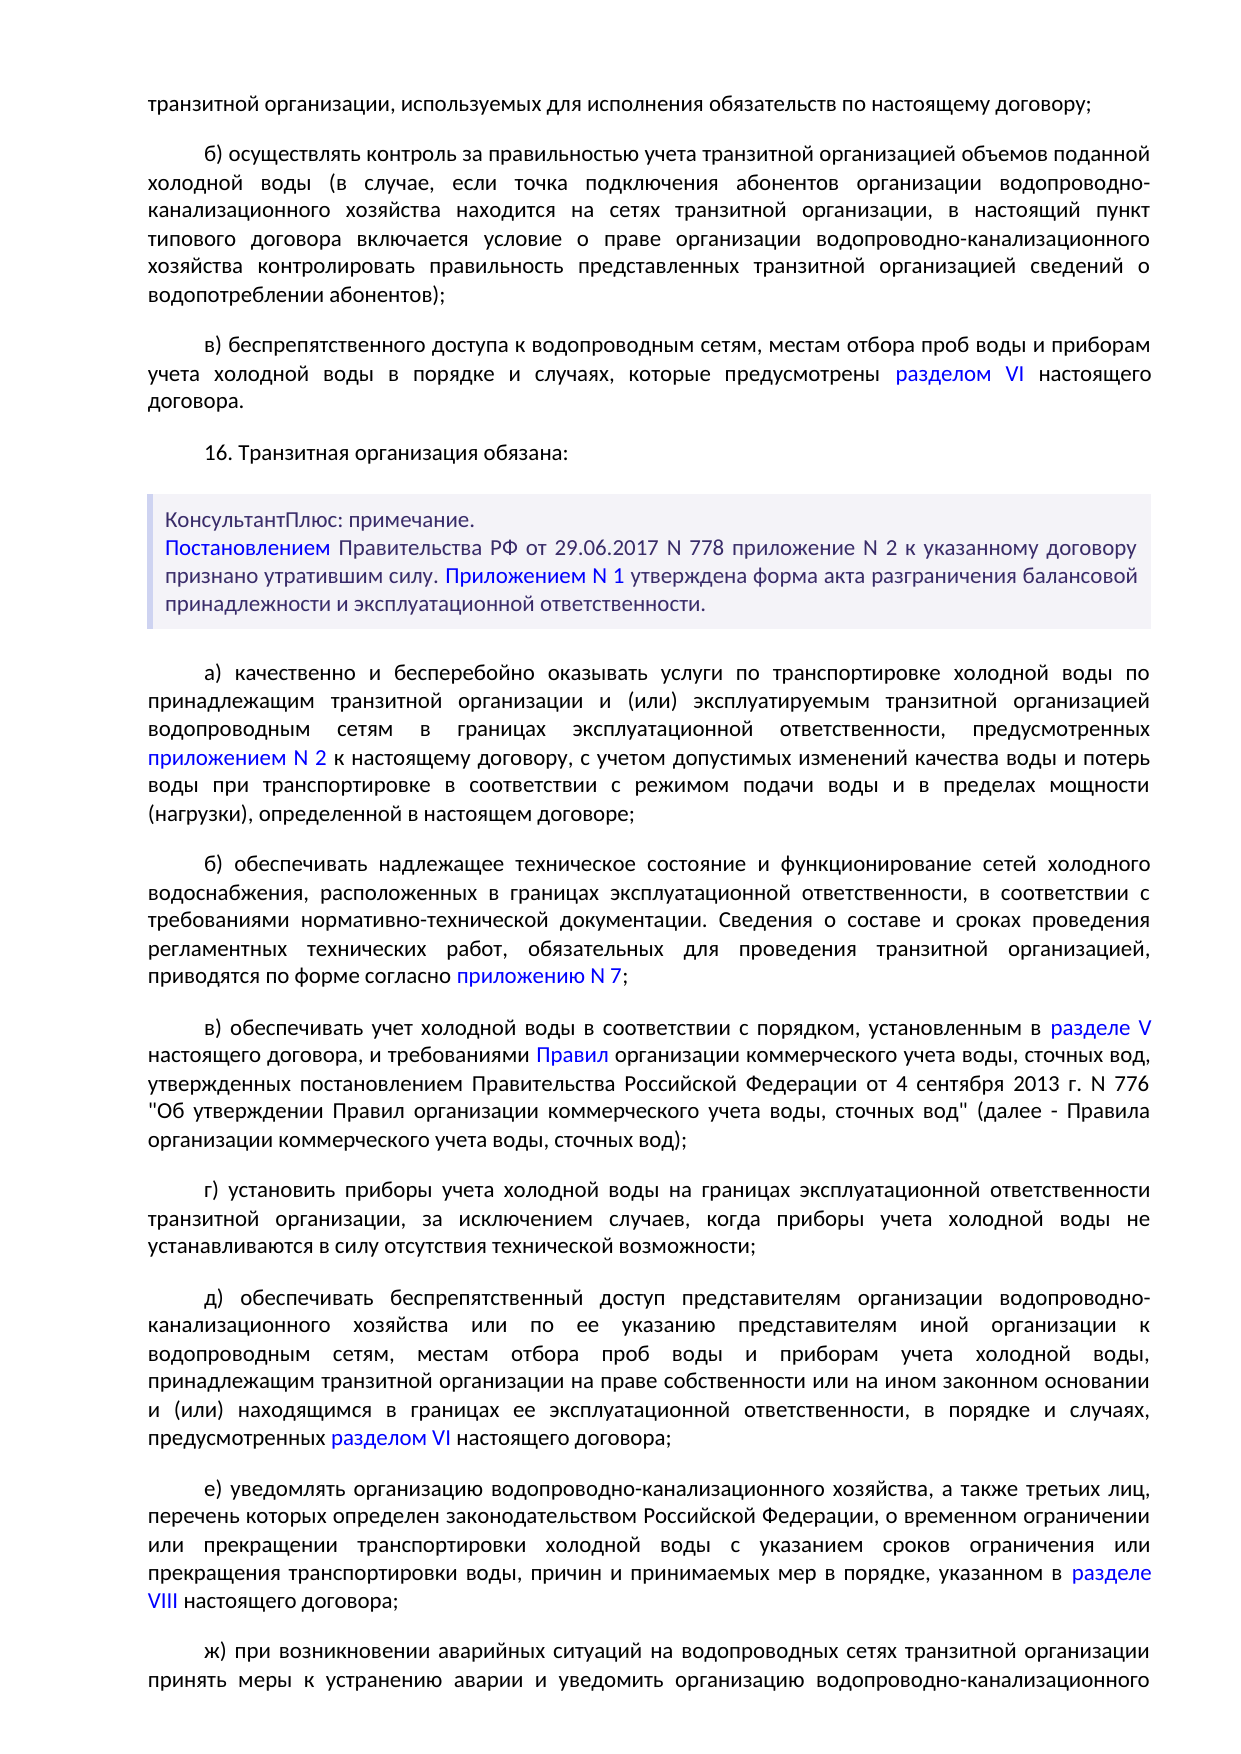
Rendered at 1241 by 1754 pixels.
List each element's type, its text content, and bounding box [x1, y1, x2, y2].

text д) обеспечивать беспрепятственный доступ представителям организации водопроводно-канализационного хозяйства или по ее указанию представителям иной организации к водопроводным сетям, местам отбора проб воды и приборам учета холодной воды, принадлежащим транзитной организации на праве собственности или на ином законном основании и (или) находящимся в границах ее эксплуатационной ответственности, в порядке и случаях, предусмотренных разделом VI настоящего договора; [148, 1283, 1152, 1451]
text б) обеспечивать надлежащее техническое состояние и функционирование сетей холодного водоснабжения, расположенных в границах эксплуатационной ответственности, в соответствии с требованиями нормативно-технической документации. Сведения о составе и сроках проведения регламентных технических работ, обязательных для проведения транзитной организацией, приводятся по форме согласно приложению N 7; [148, 849, 1152, 990]
text а) качественно и бесперебойно оказывать услуги по транспортировке холодной воды по принадлежащим транзитной организации и (или) эксплуатируемым транзитной организацией водопроводным сетям в границах эксплуатационной ответственности, предусмотренных приложением N 2 к настоящему договору, с учетом допустимых изменений качества воды и потерь воды при транспортировке в соответствии с режимом подачи воды и в пределах мощности (нагрузки), определенной в настоящем договоре; [148, 658, 1152, 827]
text е) уведомлять организацию водопроводно-канализационного хозяйства, а также третьих лиц, перечень которых определен законодательством Российской Федерации, о временном ограничении или прекращении транспортировки холодной воды с указанием сроков ограничения или прекращения транспортировки воды, причин и принимаемых мер в порядке, указанном в разделе VIII настоящего договора; [148, 1474, 1152, 1614]
text г) установить приборы учета холодной воды на границах эксплуатационной ответственности транзитной организации, за исключением случаев, когда приборы учета холодной воды не устанавливаются в силу отсутствия технической возможности; [148, 1176, 1152, 1260]
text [148, 89, 1152, 117]
text в) обеспечивать учет холодной воды в соответствии с порядком, установленным в разделе V настоящего договора, и требованиями Правил организации коммерческого учета воды, сточных вод, утвержденных постановлением Правительства Российской Федерации от 4 сентября 2013 г. N 776 "Об утверждении Правил организации коммерческого учета воды, сточных вод" (далее - Правила организации коммерческого учета воды, сточных вод); [148, 1013, 1152, 1153]
text в) беспрепятственного доступа к водопроводным сетям, местам отбора проб воды и приборам учета холодной воды в порядке и случаях, которые предусмотрены разделом VI настоящего договора. [148, 331, 1152, 415]
text б) осуществлять контроль за правильностью учета транзитной организацией объемов поданной холодной воды (в случае, если точка подключения абонентов организации водопроводно-канализационного хозяйства находится на сетях транзитной организации, в настоящий пункт типового договора включается условие о праве организации водопроводно-канализационного хозяйства контролировать правильность представленных транзитной организацией сведений о водопотреблении абонентов); [148, 139, 1152, 308]
text 16. Транзитная организация обязана: [148, 438, 1152, 466]
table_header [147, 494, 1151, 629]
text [148, 1637, 1152, 1693]
